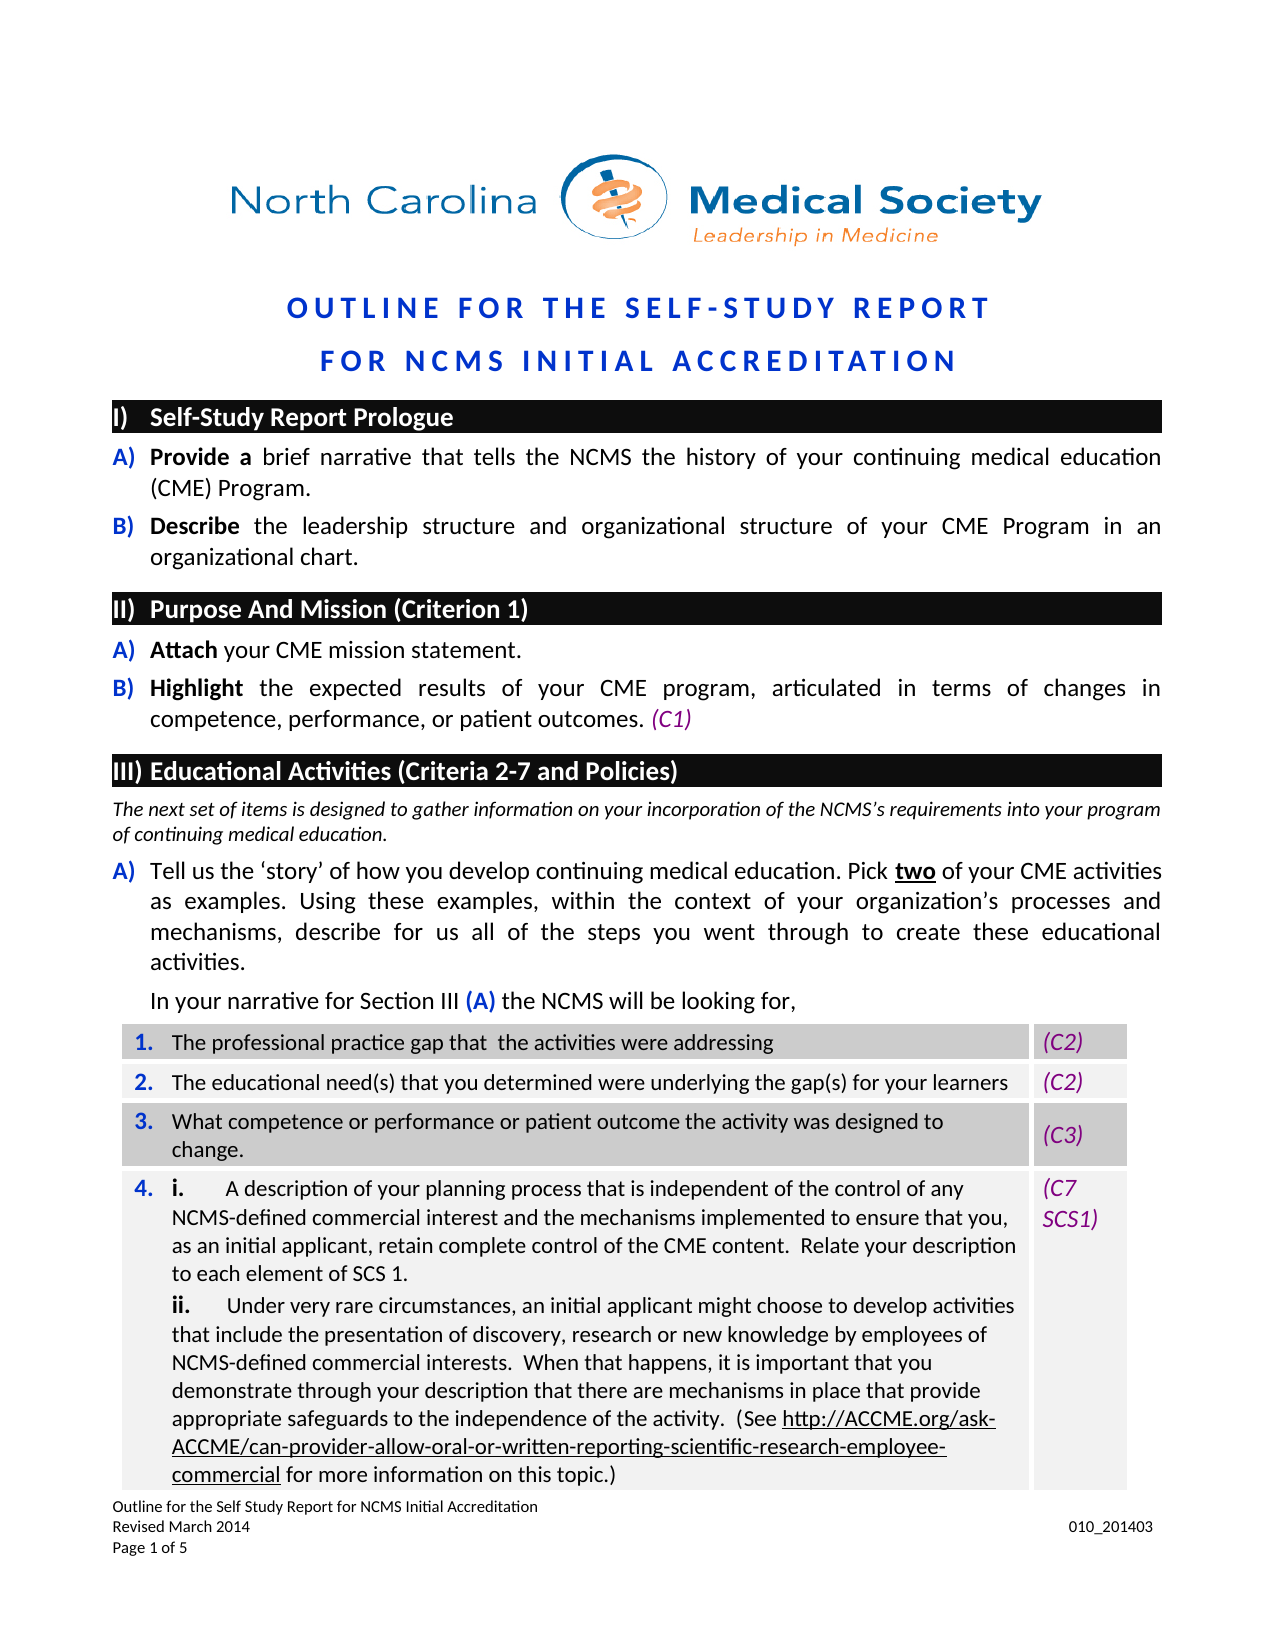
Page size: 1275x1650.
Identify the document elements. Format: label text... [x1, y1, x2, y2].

text The next set of items is designed to gather information on your incorporation of the NCMS’s requirements into your program of continuing medical education. [112, 796, 1162, 847]
table_header (C2) [1034, 1024, 1127, 1059]
list Describe the leadership structure and organizational structure of your CME Program in an organizational chart. [112, 511, 1162, 572]
table_cell What competence or performance or patient outcome the activity was designed to change. [122, 1103, 1029, 1166]
table_cell (C7 SCS1) [1034, 1171, 1127, 1490]
title for NCMS Initial accreditation [112, 341, 1162, 379]
list Attach your CME mission statement. [112, 634, 1162, 664]
list Purpose And Mission (Criterion 1) [112, 592, 1162, 625]
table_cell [122, 1171, 1029, 1490]
table_cell (C3) [1034, 1103, 1127, 1166]
table_cell (C2) [1034, 1064, 1127, 1098]
table_cell The educational need(s) that you determined were underlying the gap(s) for your learners [122, 1064, 1029, 1098]
list Tell us the ‘story’ of how you develop continuing medical education. Pick two of your CME activities as examples. Using these examples, within the context of your organization’s processes and mechanisms, describe for us all of the steps you went through to create these educational activities. [112, 855, 1162, 977]
table_header The professional practice gap that the activities were addressing [122, 1024, 1029, 1059]
list Provide a brief narrative that tells the NCMS the history of your continuing medical education (CME) Program. [112, 441, 1162, 502]
picture [185, 127, 1090, 274]
list Highlight the expected results of your CME program, articulated in terms of changes in competence, performance, or patient outcomes. (C1) [112, 673, 1162, 734]
title OUTLINE for the Self-Study Report [112, 288, 1162, 326]
list Educational Activities (Criteria 2-7 and Policies) [112, 754, 1162, 787]
list Self-Study Report Prologue [112, 400, 1162, 433]
text In your narrative for Section III (A) the NCMS will be looking for, [150, 985, 1162, 1016]
